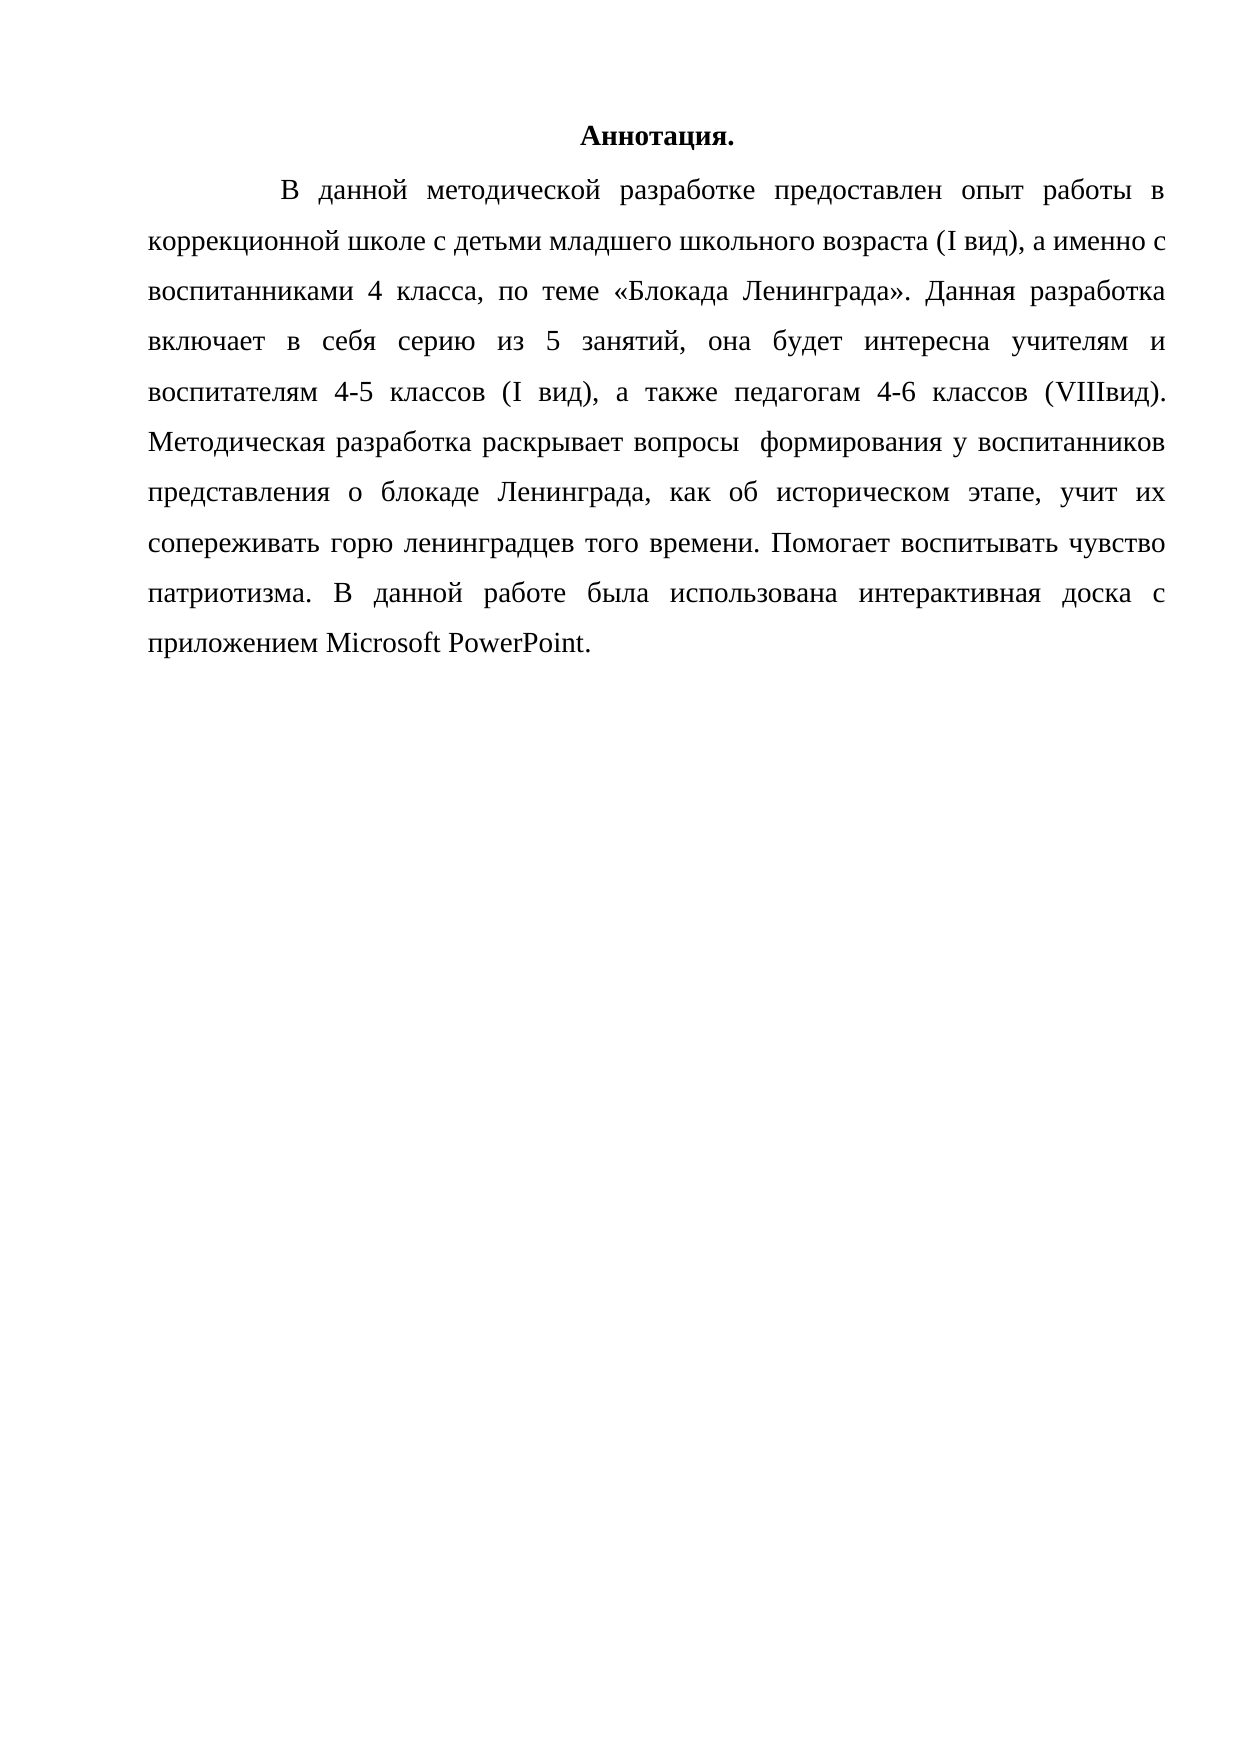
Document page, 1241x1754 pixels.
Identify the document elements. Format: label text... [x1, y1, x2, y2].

text В данной методической разработке предоставлен опыт работы в коррекционной школе с детьми младшего школьного возраста (I вид), а именно с воспитанниками 4 класса, по теме «Блокада Ленинграда». Данная разработка включает в себя серию из 5 занятий, она будет интересна учителям и воспитателям 4-5 классов (I вид), а также педагогам 4-6 классов (VIIIвид). Методическая разработка раскрывает вопросы формирования у воспитанников представления о блокаде Ленинграда, как об историческом этапе, учит их сопереживать горю ленинградцев того времени. Помогает воспитывать чувство патриотизма. В данной работе была использована интерактивная доска с приложением Microsoft PowerPoint. [148, 172, 1167, 659]
text Аннотация. [148, 118, 1167, 152]
